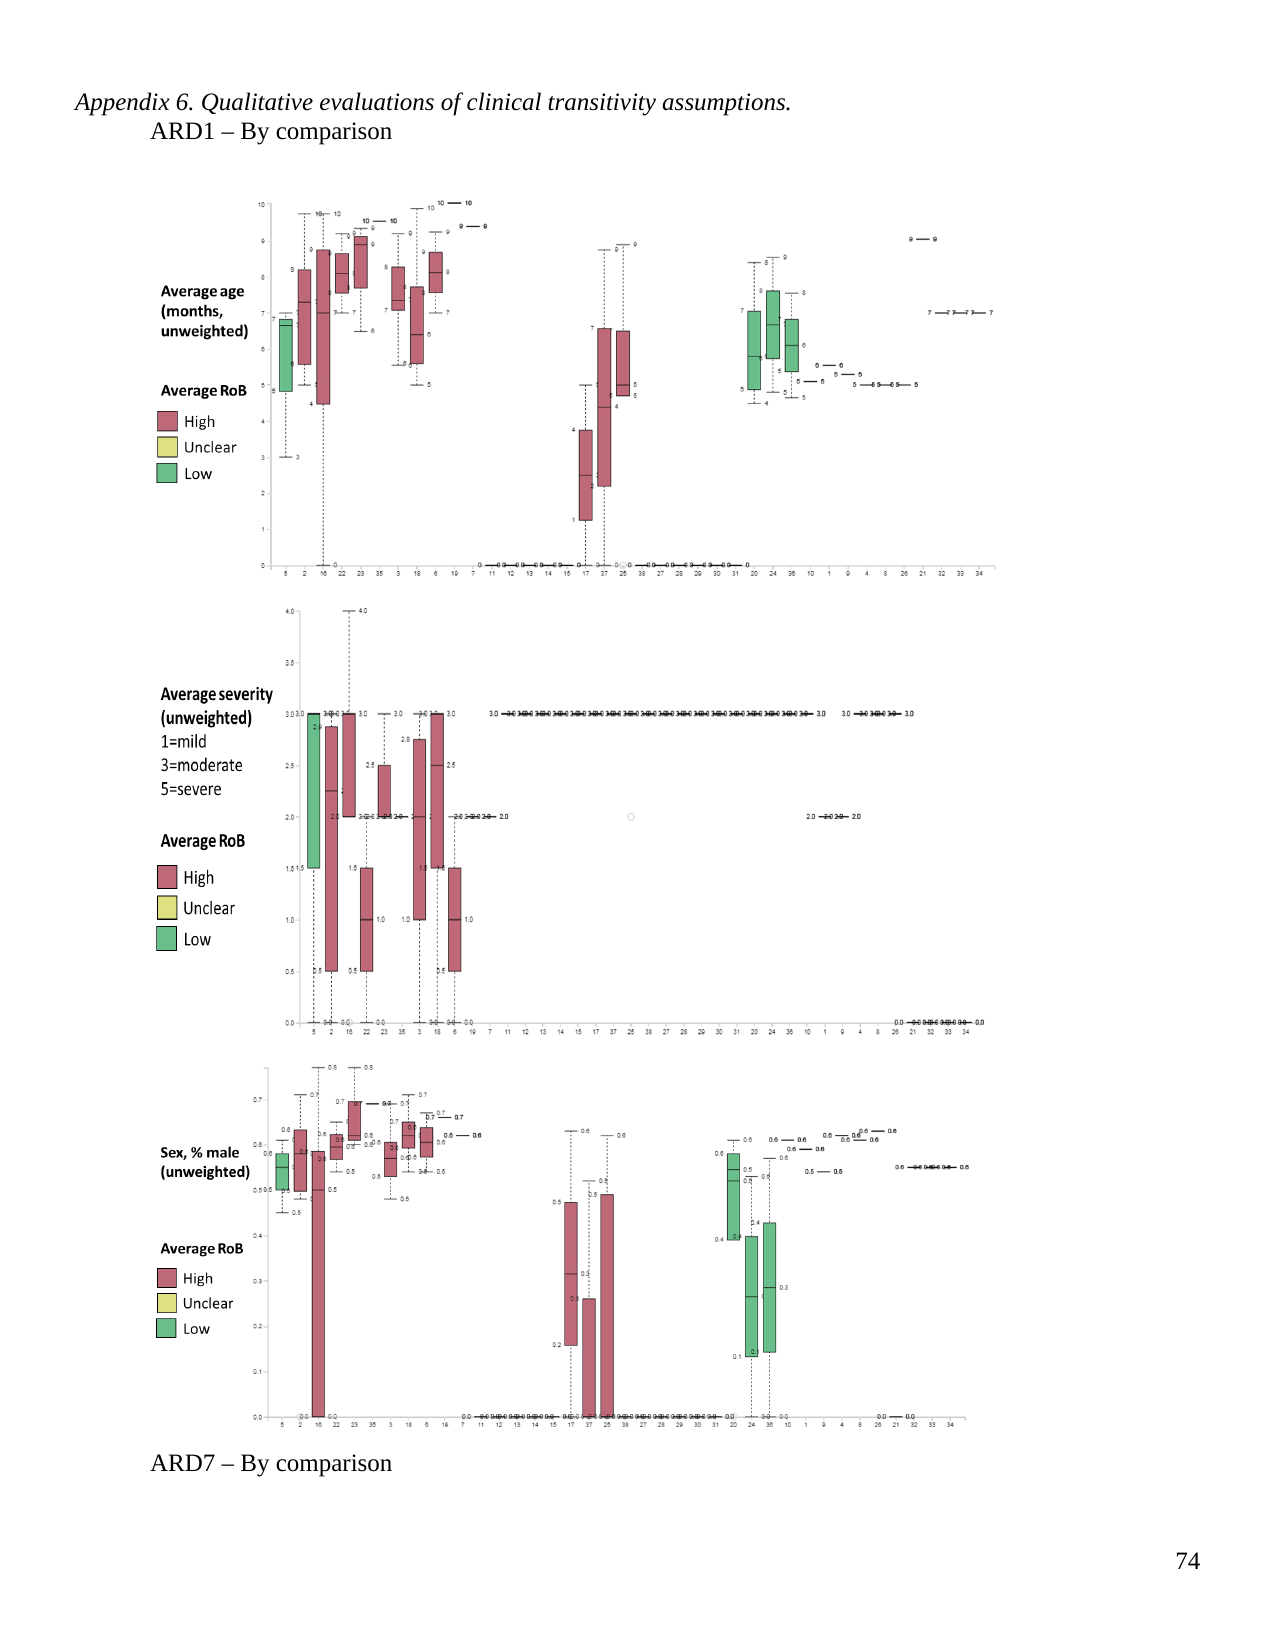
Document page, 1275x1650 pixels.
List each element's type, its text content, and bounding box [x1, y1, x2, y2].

picture [150, 596, 992, 1037]
text ARD7 – By comparison [75, 1448, 1200, 1476]
subtitle Appendix 6. Qualitative evaluations of clinical transitivity assumptions. [75, 87, 1200, 116]
picture [150, 1055, 977, 1429]
picture [150, 190, 1007, 578]
text ARD1 – By comparison [75, 116, 1200, 145]
